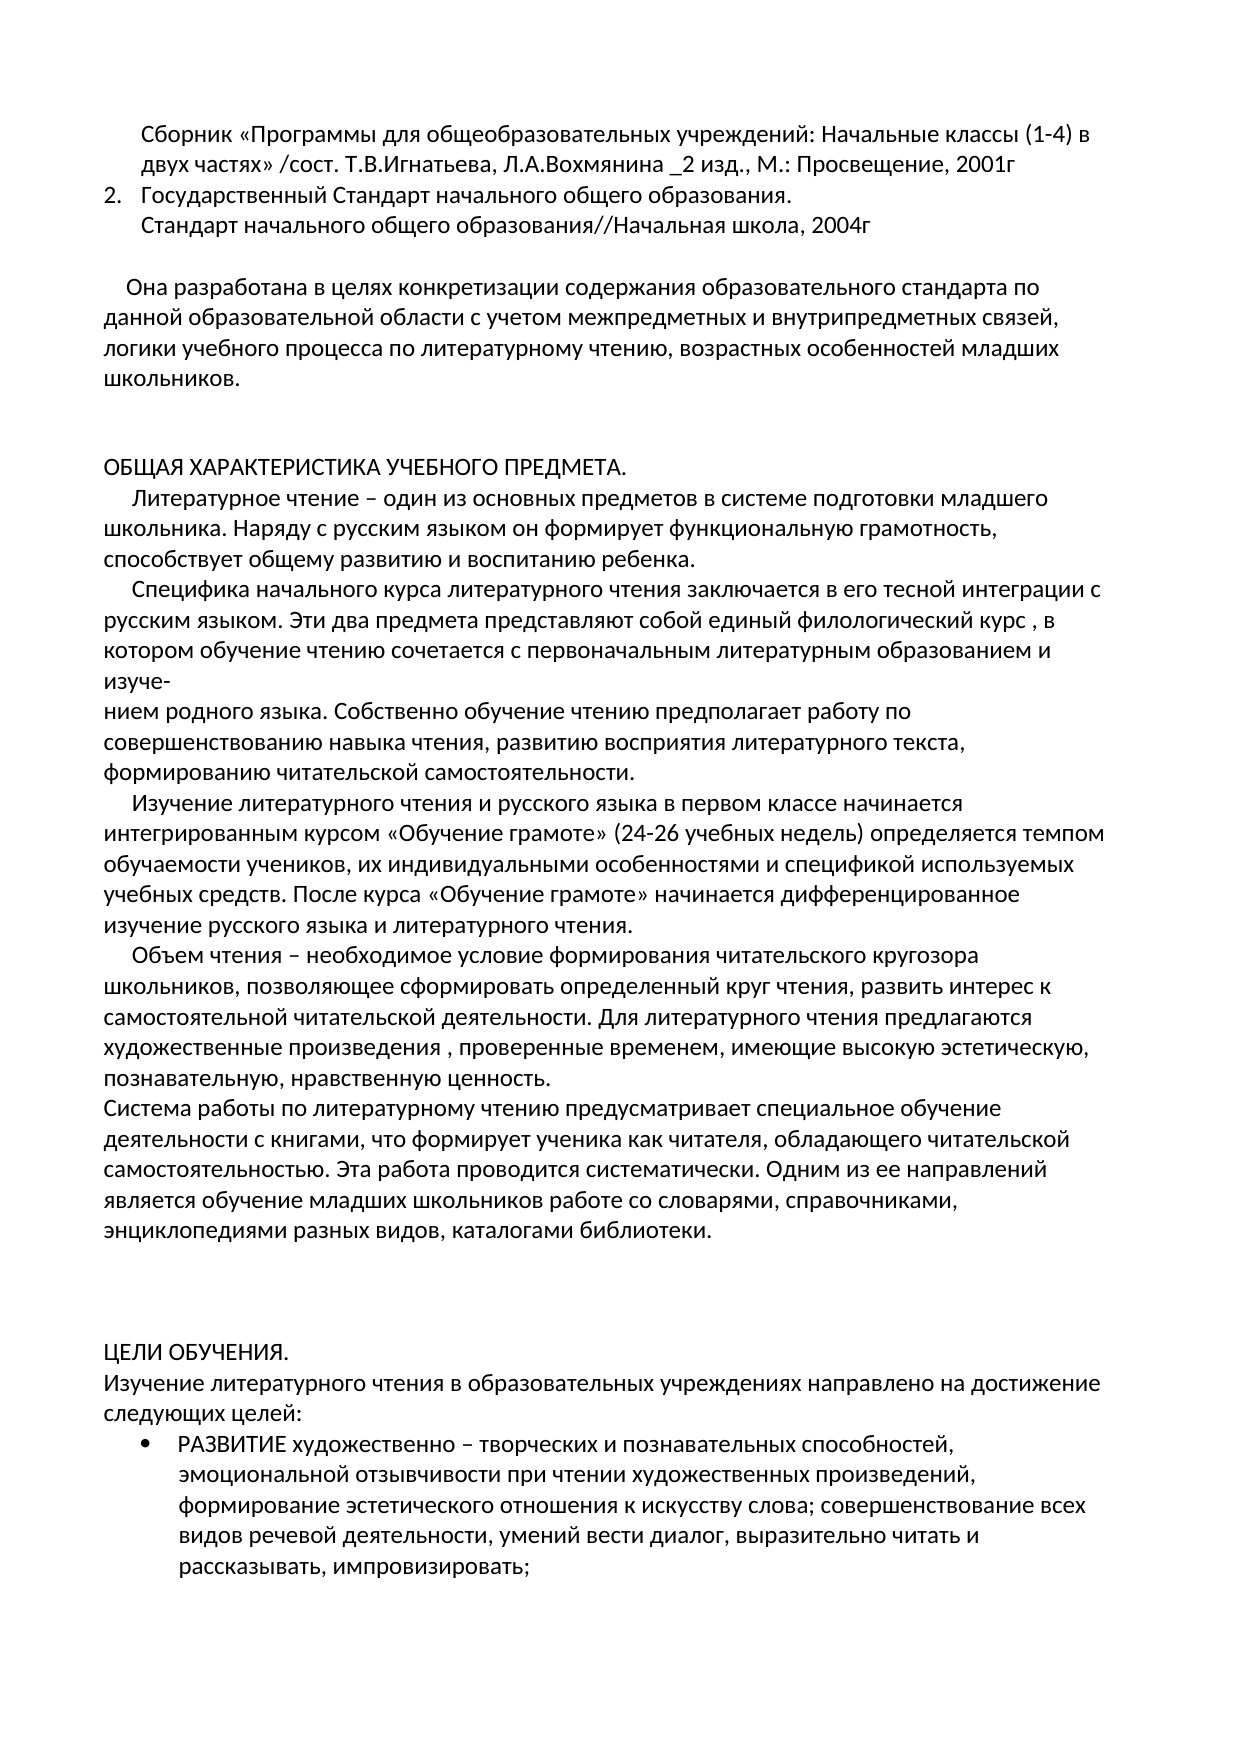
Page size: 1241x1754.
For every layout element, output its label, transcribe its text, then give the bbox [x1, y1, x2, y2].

text Изучение литературного чтения и русского языка в первом классе начинается интегрированным курсом «Обучение грамоте» (24-26 учебных недель) определяется темпом обучаемости учеников, их индивидуальными особенностями и спецификой используемых учебных средств. После курса «Обучение грамоте» начинается дифференцированное изучение русского языка и литературного чтения. [103, 787, 1122, 940]
text Изучение литературного чтения в образовательных учреждениях направлено на достижение следующих целей: [103, 1367, 1122, 1428]
text Специфика начального курса литературного чтения заключается в его тесной интеграции с русским языком. Эти два предмета представляют собой единый филологический курс , в котором обучение чтению сочетается с первоначальным литературным образованием и изуче- [103, 573, 1122, 696]
text ЦЕЛИ ОБУЧЕНИЯ. [103, 1336, 1122, 1367]
list Государственный Стандарт начального общего образования. [103, 179, 1122, 210]
text нием родного языка. Собственно обучение чтению предполагает работу по совершенствованию навыка чтения, развитию восприятия литературного текста, формированию читательской самостоятельности. [103, 696, 1122, 787]
text Система работы по литературному чтению предусматривает специальное обучение деятельности с книгами, что формирует ученика как читателя, обладающего читательской самостоятельностью. Эта работа проводится систематически. Одним из ее направлений является обучение младших школьников работе со словарями, справочниками, энциклопедиями разных видов, каталогами библиотеки. [103, 1092, 1122, 1245]
text Она разработана в целях конкретизации содержания образовательного стандарта по данной образовательной области с учетом межпредметных и внутрипредметных связей, логики учебного процесса по литературному чтению, возрастных особенностей младших школьников. [103, 271, 1122, 393]
text Сборник «Программы для общеобразовательных учреждений: Начальные классы (1-4) в двух частях» /сост. Т.В.Игнатьева, Л.А.Вохмянина _2 изд., М.: Просвещение, 2001г [141, 118, 1122, 179]
text Объем чтения – необходимое условие формирования читательского кругозора школьников, позволяющее сформировать определенный круг чтения, развить интерес к самостоятельной читательской деятельности. Для литературного чтения предлагаются художественные произведения , проверенные временем, имеющие высокую эстетическую, познавательную, нравственную ценность. [103, 940, 1122, 1092]
text Стандарт начального общего образования//Начальная школа, 2004г [141, 210, 1122, 240]
text Литературное чтение – один из основных предметов в системе подготовки младшего школьника. Наряду с русским языком он формирует функциональную грамотность, способствует общему развитию и воспитанию ребенка. [103, 482, 1122, 573]
text ОБЩАЯ ХАРАКТЕРИСТИКА УЧЕБНОГО ПРЕДМЕТА. [103, 451, 1122, 482]
list РАЗВИТИЕ художественно – творческих и познавательных способностей, эмоциональной отзывчивости при чтении художественных произведений, формирование эстетического отношения к искусству слова; совершенствование всех видов речевой деятельности, умений вести диалог, выразительно читать и рассказывать, импровизировать; [141, 1428, 1122, 1581]
